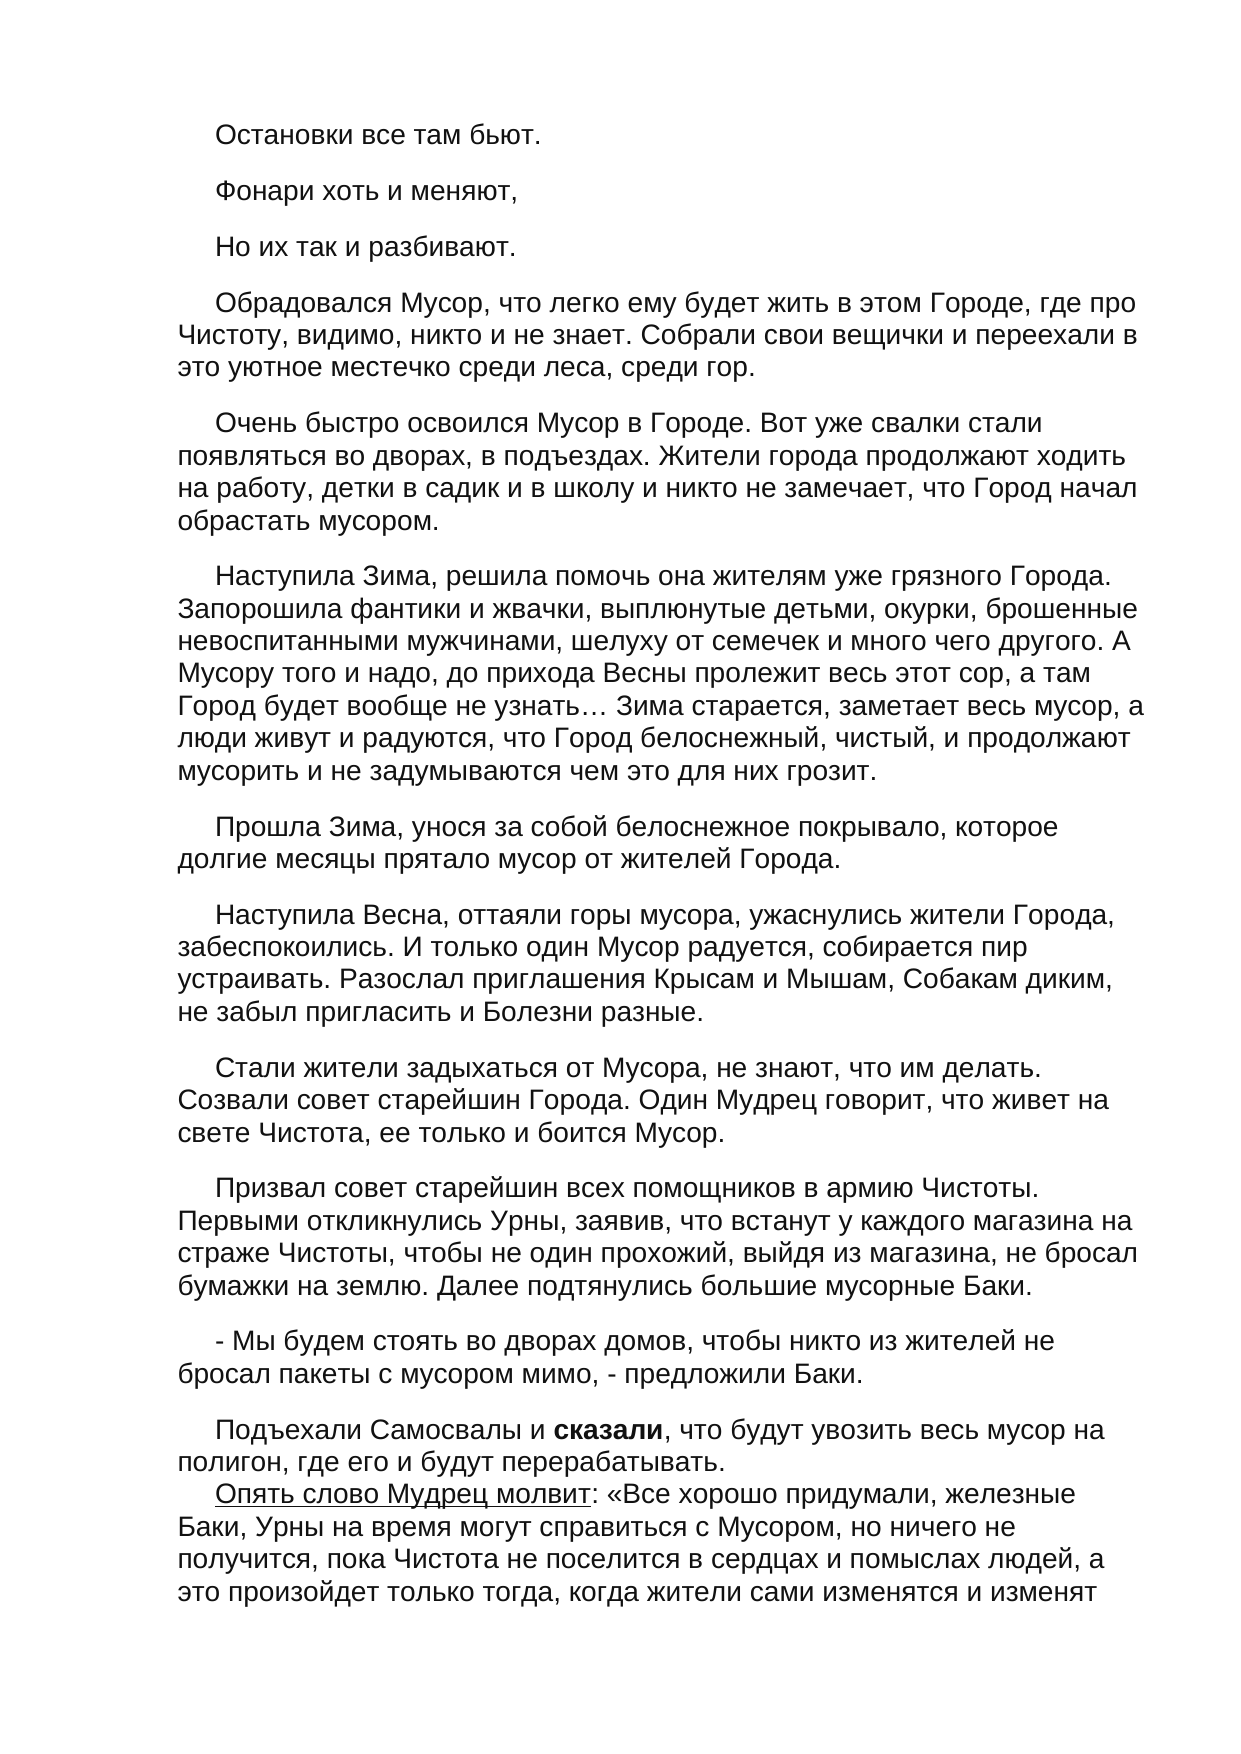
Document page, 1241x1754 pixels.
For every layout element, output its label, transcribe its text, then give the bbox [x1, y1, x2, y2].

text Остановки все там бьют. [177, 118, 1152, 151]
text Призвал совет старейшин всех помощников в армию Чистоты. Первыми откликнулись Урны, заявив, что встанут у каждого магазина на страже Чистоты, чтобы не один прохожий, выйдя из магазина, не бросал бумажки на землю. Далее подтянулись большие мусорные Баки. [177, 1171, 1152, 1301]
text Обрадовался Мусор, что легко ему будет жить в этом Городе, где про Чистоту, видимо, никто и не знает. Собрали свои вещички и переехали в это уютное местечко среди леса, среди гор. [177, 286, 1152, 383]
text Стали жители задыхаться от Мусора, не знают, что им делать. Созвали совет старейшин Города. Один Мудрец говорит, что живет на свете Чистота, ее только и боится Мусор. [177, 1051, 1152, 1148]
text Прошла Зима, унося за собой белоснежное покрывало, которое долгие месяцы прятало мусор от жителей Города. [177, 809, 1152, 874]
text Наступила Весна, оттаяли горы мусора, ужаснулись жители Города, забеспокоились. И только один Мусор радуется, собирается пир устраивать. Разослал приглашения Крысам и Мышам, Собакам диким, не забыл пригласить и Болезни разные. [177, 898, 1152, 1027]
text Но их так и разбивают. [177, 230, 1152, 262]
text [177, 1477, 1152, 1607]
text Очень быстро освоился Мусор в Городе. Вот уже свалки стали появляться во дворах, в подъездах. Жители города продолжают ходить на работу, детки в садик и в школу и никто не замечает, что Город начал обрастать мусором. [177, 406, 1152, 536]
text - Мы будем стоять во дворах домов, чтобы никто из жителей не бросал пакеты с мусором мимо, - предложили Баки. [177, 1324, 1152, 1389]
text Подъехали Самосвалы и сказали, что будут увозить весь мусор на полигон, где его и будут перерабатывать. [177, 1413, 1152, 1477]
text Наступила Зима, решила помочь она жителям уже грязного Города. Запорошила фантики и жвачки, выплюнутые детьми, окурки, брошенные невоспитанными мужчинами, шелуху от семечек и много чего другого. А Мусору того и надо, до прихода Весны пролежит весь этот сор, а там Город будет вообще не узнать… Зима старается, заметает весь мусор, а люди живут и радуются, что Город белоснежный, чистый, и продолжают мусорить и не задумываются чем это для них грозит. [177, 559, 1152, 786]
text Фонари хоть и меняют, [177, 174, 1152, 206]
